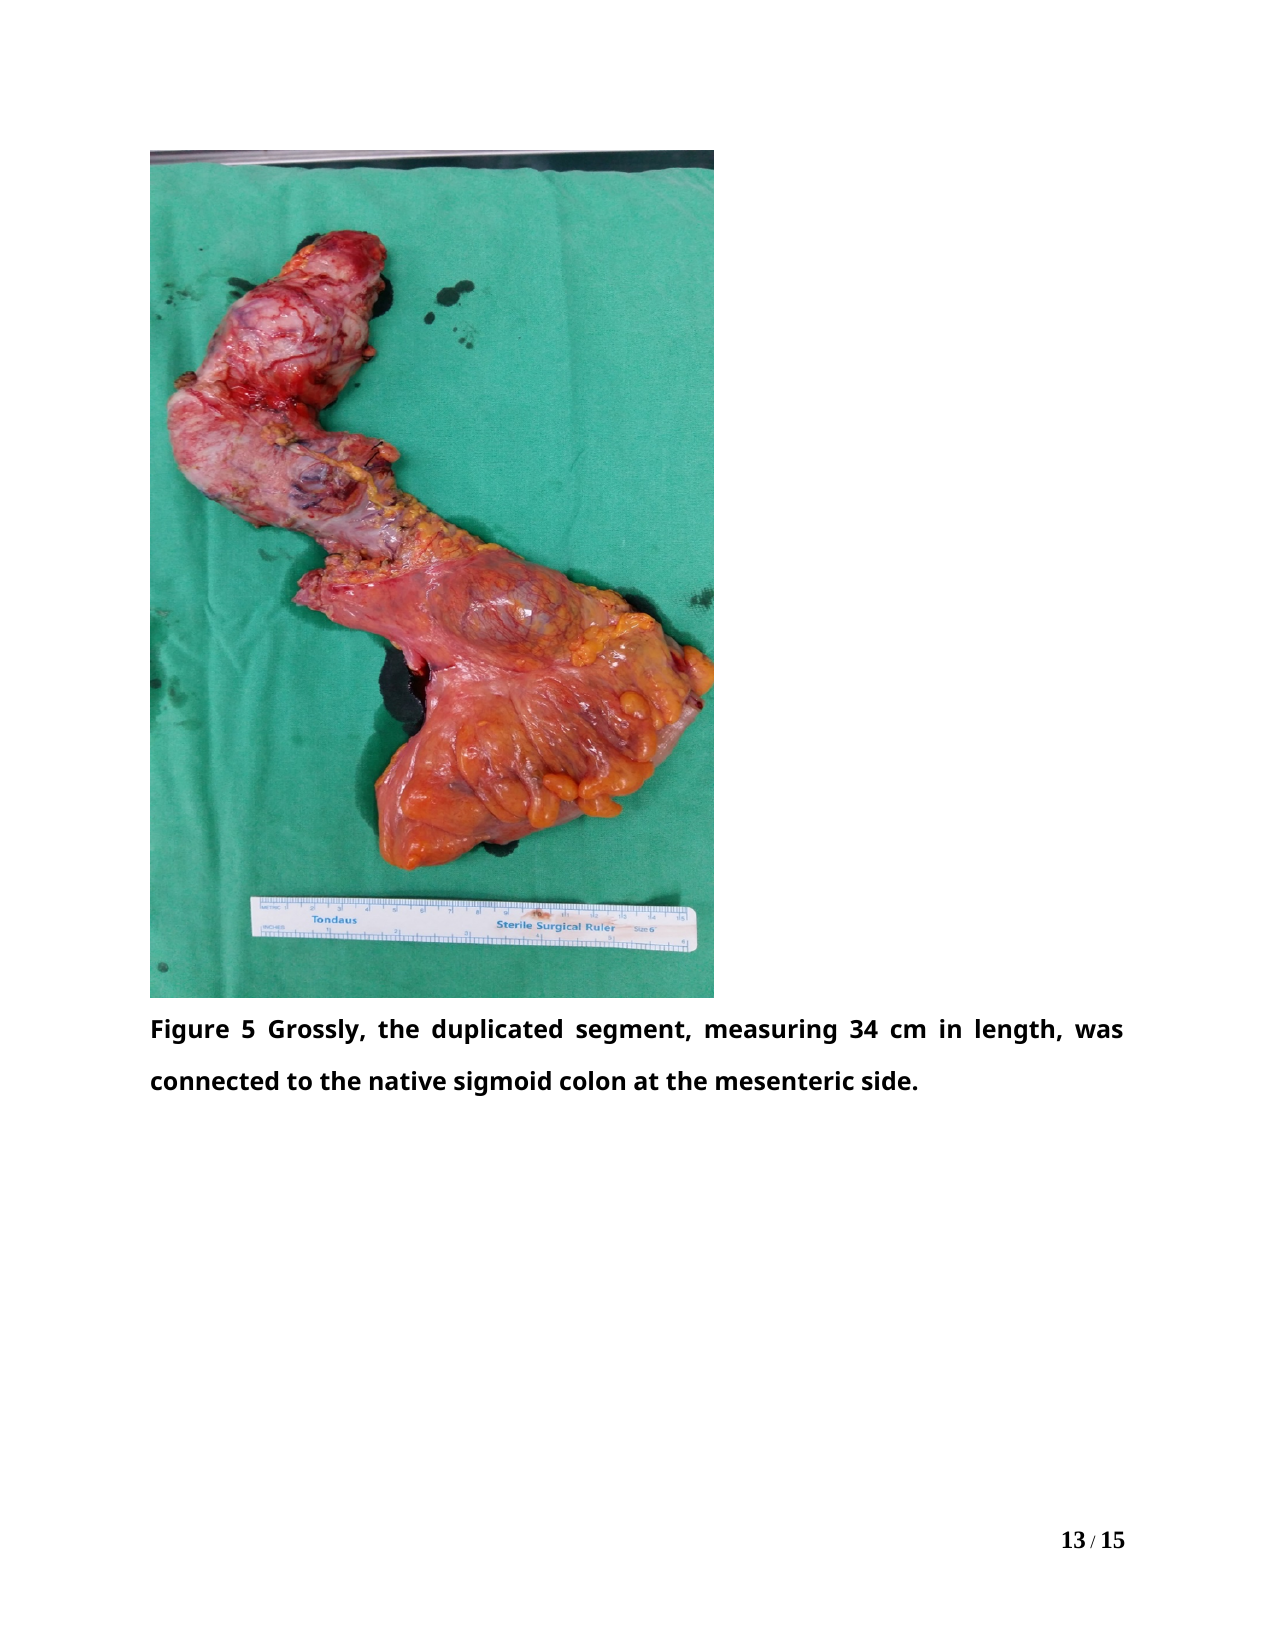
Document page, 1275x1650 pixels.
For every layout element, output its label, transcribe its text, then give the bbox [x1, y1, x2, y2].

picture [150, 150, 714, 998]
text Figure 5 Grossly, the duplicated segment, measuring 34 cm in length, was connected to the native sigmoid colon at the mesenteric side. [150, 1012, 1125, 1097]
